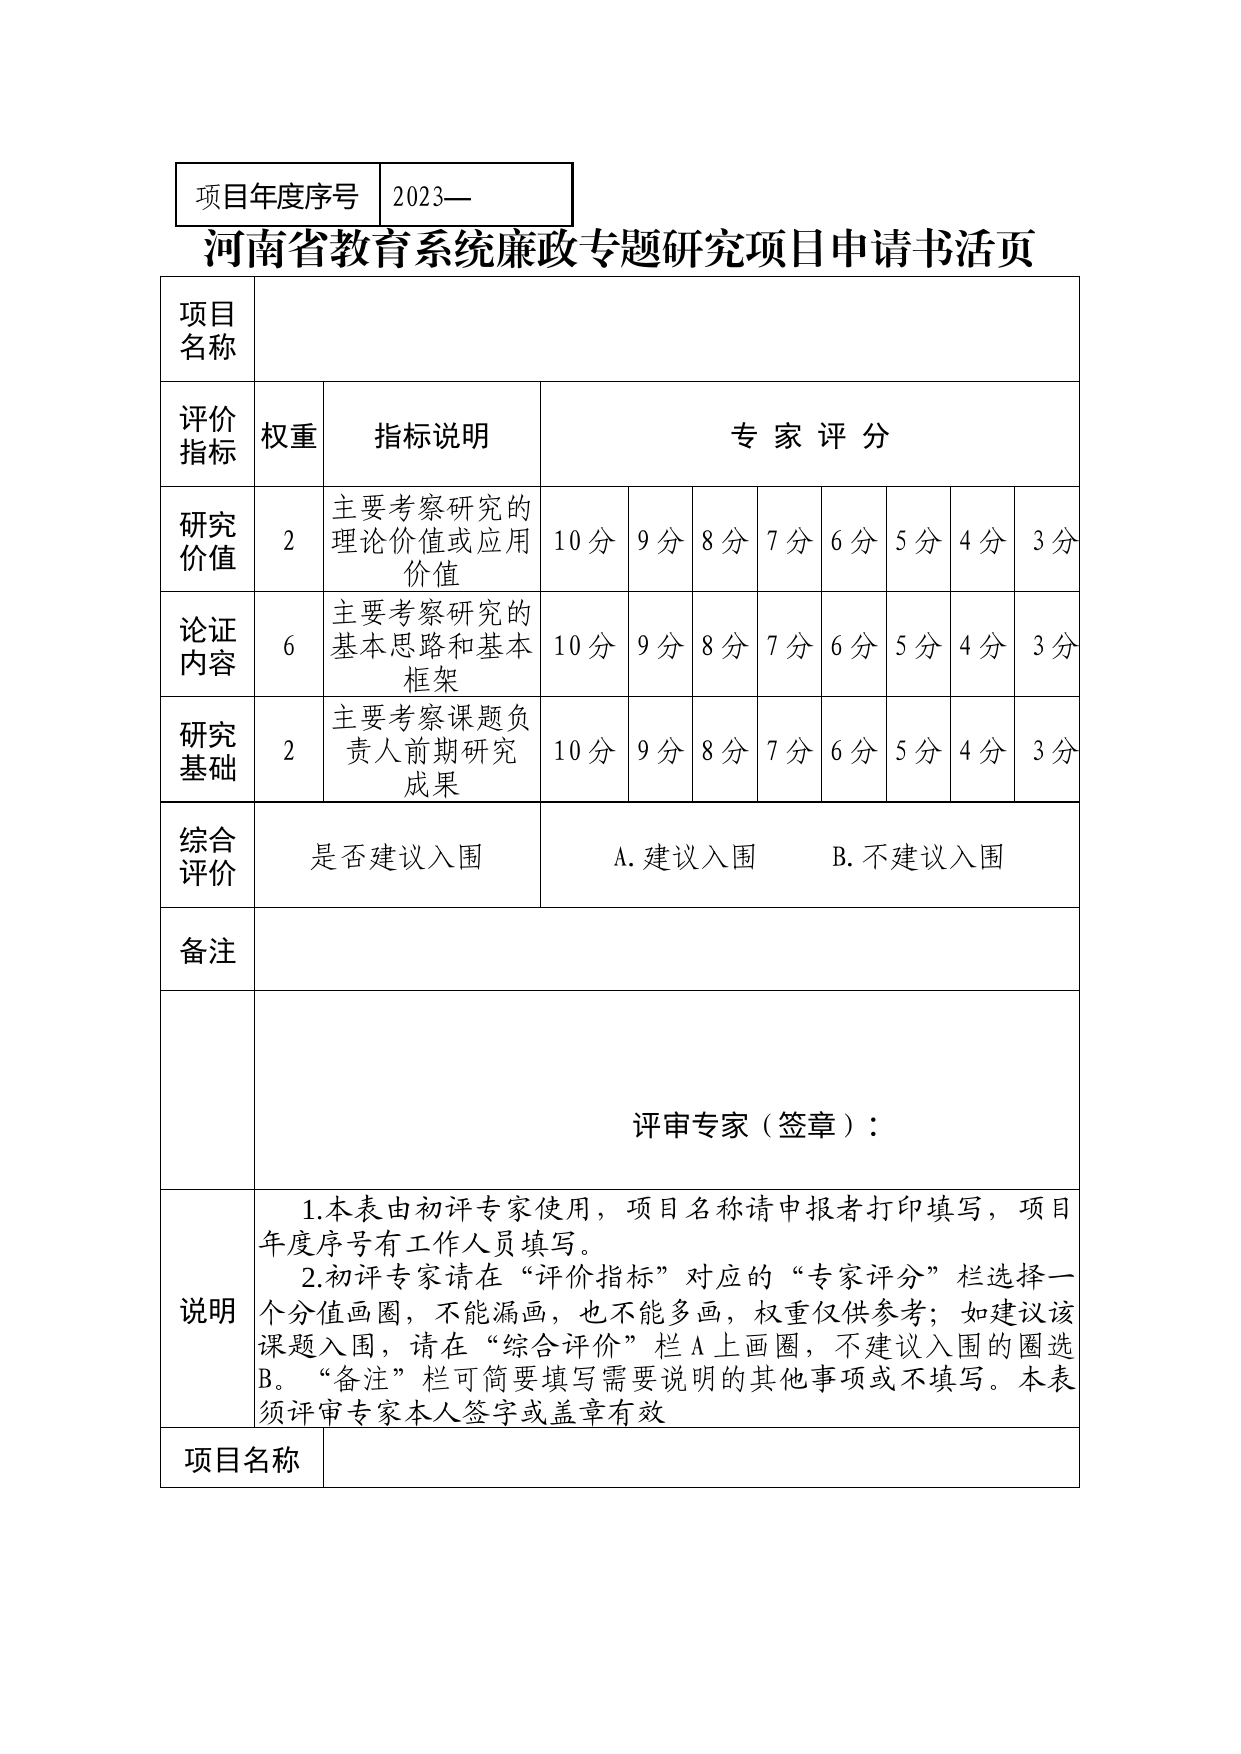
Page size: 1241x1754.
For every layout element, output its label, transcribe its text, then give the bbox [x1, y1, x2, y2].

table_cell 5分 [887, 487, 950, 591]
table_cell 项目名称 [161, 1428, 323, 1487]
table_cell 10分 [541, 592, 628, 696]
text 河南省教育系统廉政专题研究项目申请书活页 [187, 227, 1053, 276]
table_cell 4分 [951, 592, 1014, 696]
table_cell 2 [255, 487, 323, 591]
table_cell 研究 价值 [161, 487, 254, 591]
table_cell 4分 [951, 487, 1014, 591]
table_cell 3分 [1015, 592, 1079, 696]
table_cell 6 [255, 592, 323, 696]
table_cell 备注 [161, 908, 254, 990]
table_cell 研究 基础 [161, 697, 254, 801]
table_cell 9分 [629, 487, 692, 591]
table_cell A.建议入围 B.不建议入围 [541, 803, 1079, 907]
table_cell 综合 评价 [161, 803, 254, 907]
table_cell 8分 [693, 592, 757, 696]
table_cell 3分 [1015, 487, 1079, 591]
table_cell 权重 [255, 382, 323, 486]
table_cell 6分 [822, 592, 886, 696]
table_cell 3分 [1015, 697, 1079, 801]
table_cell [161, 991, 254, 1189]
table_cell 7分 [758, 697, 821, 801]
table_cell 7分 [758, 487, 821, 591]
table_cell 论证 内容 [161, 592, 254, 696]
table_cell [255, 908, 1079, 990]
table_cell 6分 [822, 487, 886, 591]
table_header [255, 277, 1079, 381]
table_cell 5分 [887, 592, 950, 696]
table_cell 是否建议入围 [255, 803, 540, 907]
table_cell 10分 [541, 697, 628, 801]
table_cell 主要考察研究的理论价值或应用价值 [324, 487, 540, 591]
table_cell 10分 [541, 487, 628, 591]
table_header 2023— [381, 164, 571, 225]
table_cell 主要考察课题负责人前期研究 成果 [324, 697, 540, 801]
table_cell 9分 [629, 592, 692, 696]
table_cell 5分 [887, 697, 950, 801]
table_cell 指标说明 [324, 382, 540, 486]
table_cell 主要考察研究的基本思路和基本框架 [324, 592, 540, 696]
table_header 项目 名称 [161, 277, 254, 381]
table_cell 7分 [758, 592, 821, 696]
table_cell [324, 1428, 1079, 1487]
table_cell 专 家 评 分 [541, 382, 1079, 486]
table_cell 2 [255, 697, 323, 801]
table_cell 8分 [693, 487, 757, 591]
table_cell 评价 指标 [161, 382, 254, 486]
table_cell 4分 [951, 697, 1014, 801]
table_header 项目年度序号 [177, 164, 379, 225]
table_cell 说明 [161, 1190, 254, 1427]
table_cell 8分 [693, 697, 757, 801]
table_cell 评审专家（签章）： [255, 991, 1079, 1189]
table_cell 9分 [629, 697, 692, 801]
table_cell 1.本表由初评专家使用，项目名称请申报者打印填写，项目年度序号有工作人员填写。 2.初评专家请在“评价指标”对应的“专家评分”栏选择一个分值画圈，不能漏画，也不能多画，权重仅供参考；如建议该课题入围，请在“综合评价”栏A上画圈，不建议入围的圈选B。“备注”栏可简要填写需要说明的其他事项或不填写。本表须评审专家本人签字或盖章有效 [255, 1190, 1079, 1427]
table_cell 6分 [822, 697, 886, 801]
